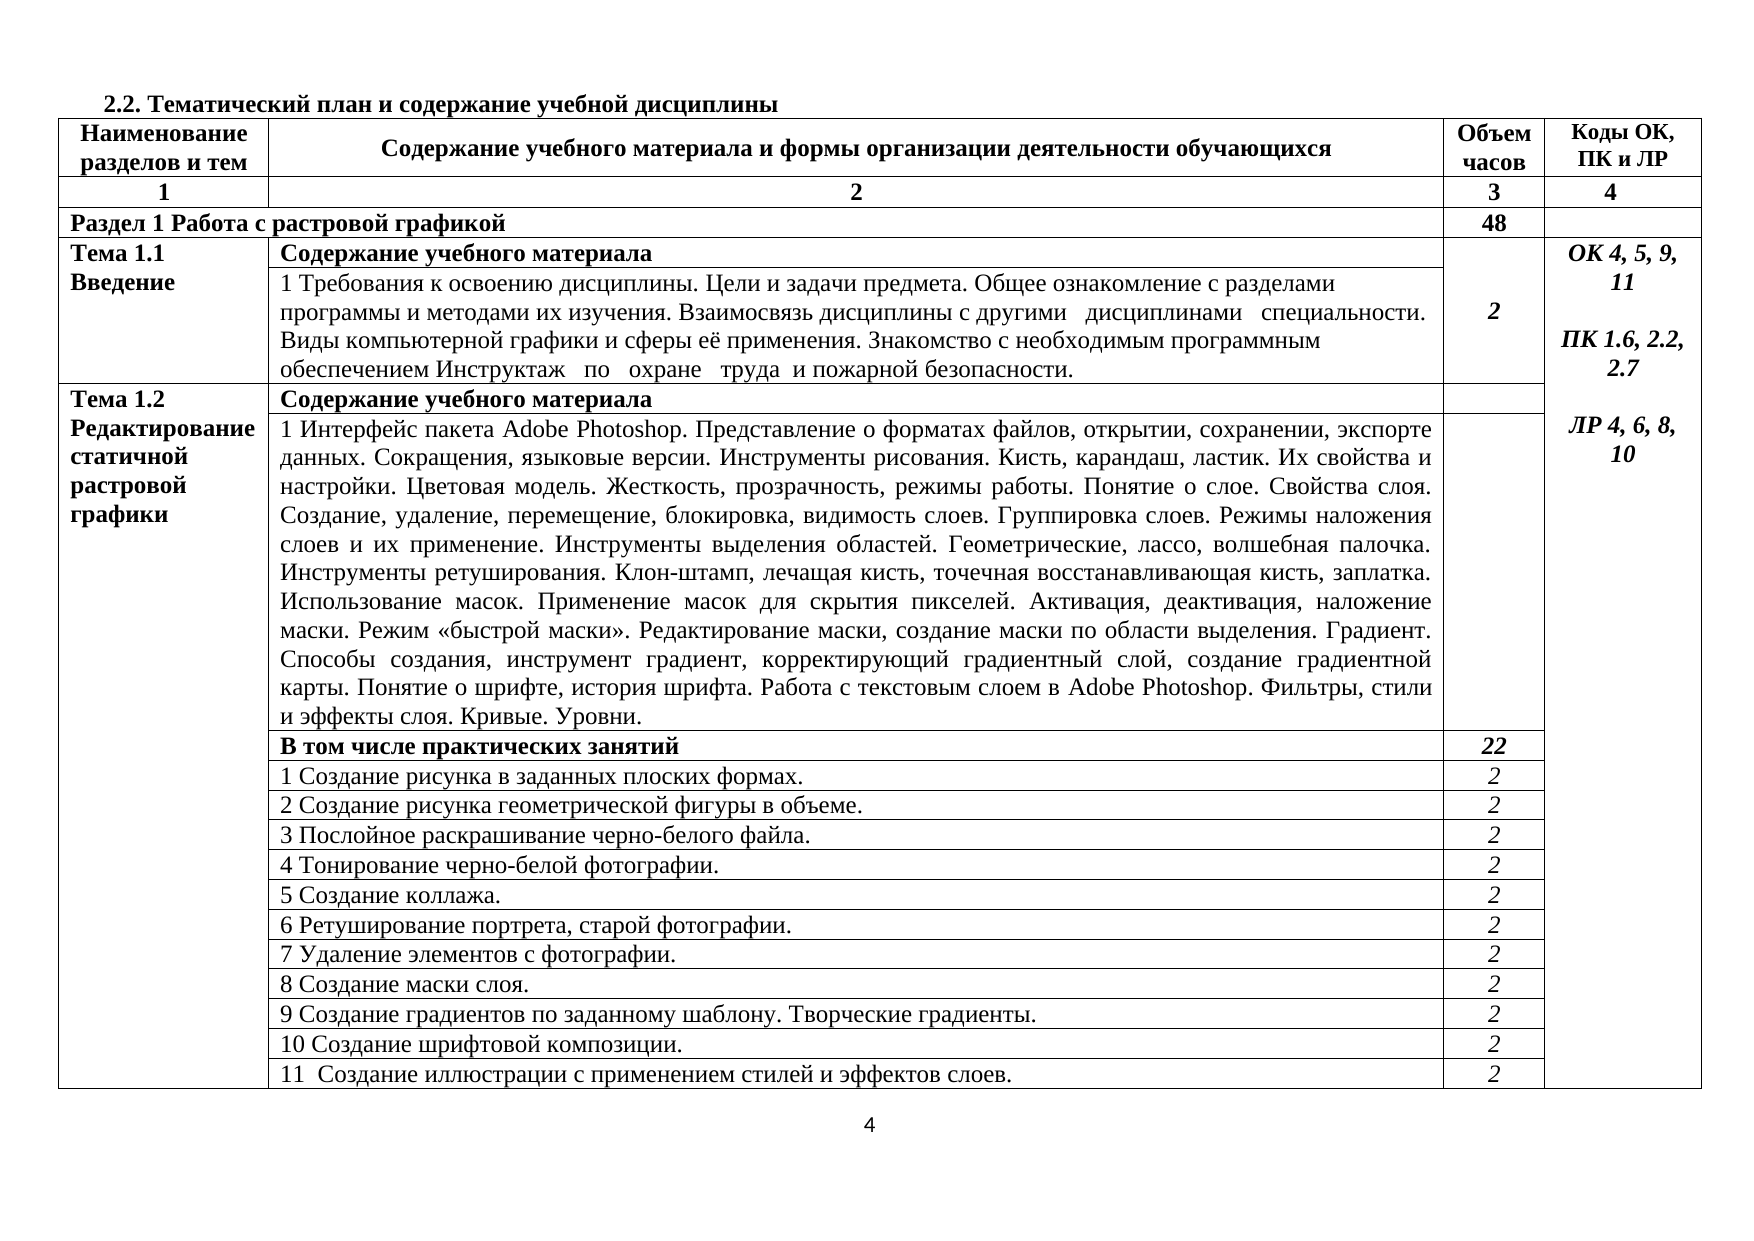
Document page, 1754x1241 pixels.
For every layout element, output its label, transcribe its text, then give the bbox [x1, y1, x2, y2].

table_cell 2 [1444, 761, 1544, 789]
table_cell 2 [269, 177, 1443, 207]
table_cell 4** [1545, 177, 1701, 207]
table_cell В том числе практических занятий [269, 731, 1443, 760]
table_cell 6 Ретуширование портрета, старой фотографии. [269, 910, 1443, 938]
table_cell 2 [1444, 1029, 1544, 1058]
table_cell 2 [1444, 820, 1544, 849]
table_cell [1444, 414, 1544, 730]
table_cell 1 [59, 177, 268, 207]
table_header Наименование разделов и тем [59, 119, 268, 176]
table_cell Раздел 1 Работа с растровой графикой [59, 208, 1443, 237]
table_cell [1444, 384, 1544, 413]
table_cell 5 Создание коллажа. [269, 880, 1443, 909]
table_cell Тема 1.2 Редактирование статичной растровой графики [59, 384, 268, 1087]
table_cell 2 Создание рисунка геометрической фигуры в объеме. [269, 791, 1443, 819]
table_cell ОК 4, 5, 9, 11 ПК 1.6, 2.2, 2.7 ЛР 4, 6, 8, 10 [1545, 238, 1701, 1087]
table_cell 9 Создание градиентов по заданному шаблону. Творческие градиенты. [269, 999, 1443, 1028]
text 2.2. Тематический план и содержание учебной дисциплины [103, 89, 1636, 117]
table_cell 1 Создание рисунка в заданных плоских формах. [269, 761, 1443, 789]
table_cell 3 [1444, 177, 1544, 207]
table_cell 2 [1444, 940, 1544, 968]
table_cell [1545, 208, 1701, 237]
table_cell 2 [1444, 910, 1544, 938]
table_cell 2 [1444, 238, 1544, 383]
table_cell 2 [1444, 850, 1544, 879]
table_cell 2 [1444, 880, 1544, 909]
table_cell Содержание учебного материала [269, 238, 1443, 267]
table_cell 1 Интерфейс пакета Adobe Photoshop. Представление о форматах файлов, открытии, сохранении, экспорте данных. Сокращения, языковые версии. Инструменты рисования. Кисть, карандаш, ластик. Их свойства и настройки. Цветовая модель. Жесткость, прозрачность, режимы работы. Понятие о слое. Свойства слоя. Создание, удаление, перемещение, блокировка, видимость слоев. Группировка слоев. Режимы наложения слоев и их применение. Инструменты выделения областей. Геометрические, лассо, волшебная палочка. Инструменты ретуширования. Клон-штамп, лечащая кисть, точечная восстанавливающая кисть, заплатка. Использование масок. Применение масок для скрытия пикселей. Активация, деактивация, наложение маски. Режим «быстрой маски». Редактирование маски, создание маски по области выделения. Градиент. Способы создания, инструмент градиент, корректирующий градиентный слой, создание градиентной карты. Понятие о шрифте, история шрифта. Работа с текстовым слоем в Adobe Photoshop. Фильтры, стили и эффекты слоя. Кривые. Уровни. [269, 414, 1443, 730]
table_cell 10 Создание шрифтовой композиции. [269, 1029, 1443, 1058]
table_cell 4 Тонирование черно-белой фотографии. [269, 850, 1443, 879]
table_cell 3 Послойное раскрашивание черно-белого файла. [269, 820, 1443, 849]
table_cell 2 [1444, 969, 1544, 998]
table_cell Тема 1.1 Введение [59, 238, 268, 383]
table_cell 22 [1444, 731, 1544, 760]
table_header Содержание учебного материала и формы организации деятельности обучающихся [269, 119, 1443, 176]
table_cell 1 Требования к освоению дисциплины. Цели и задачи предмета. Общее ознакомление с разделами программы и методами их изучения. Взаимосвязь дисциплины с другими дисциплинами специальности. Виды компьютерной графики и сферы её применения. Знакомство с необходимым программным обеспечением Инструктаж по охране труда и пожарной безопасности. [269, 268, 1443, 383]
table_cell 2 [1444, 791, 1544, 819]
table_cell 2 [1444, 1059, 1544, 1087]
table_cell 2 [1444, 999, 1544, 1028]
table_cell 11 Создание иллюстрации с применением стилей и эффектов слоев. [269, 1059, 1443, 1087]
table_header Объем часов [1444, 119, 1544, 176]
table_cell 48 [1444, 208, 1544, 237]
table_cell 8 Создание маски слоя. [269, 969, 1443, 998]
table_cell 7 Удаление элементов с фотографии. [269, 940, 1443, 968]
table_cell Содержание учебного материала [269, 384, 1443, 413]
table_header Коды ОК, ПК и ЛР [1545, 119, 1701, 176]
